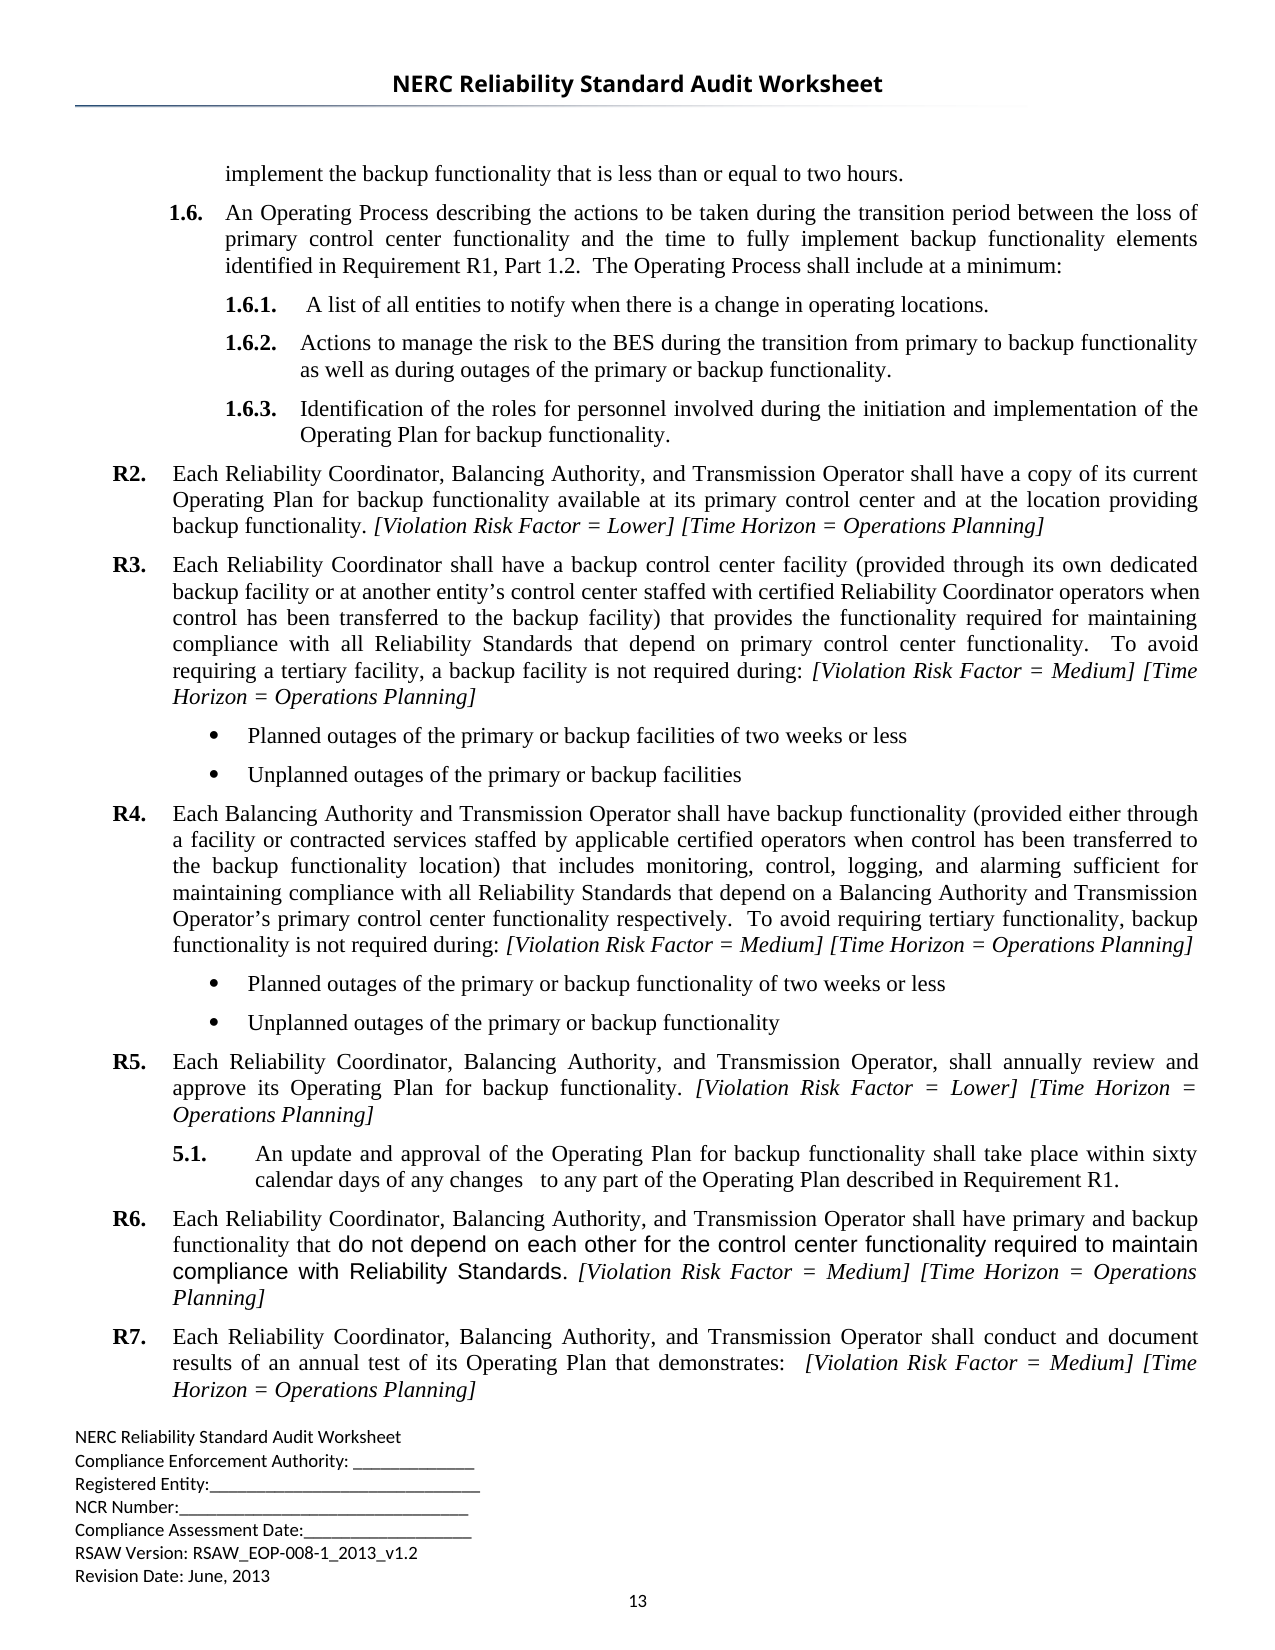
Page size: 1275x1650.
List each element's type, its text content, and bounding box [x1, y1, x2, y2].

list Planned outages of the primary or backup facilities of two weeks or less [210, 722, 1200, 748]
list An Operating Process describing the actions to be taken during the transition period between the loss of primary control center functionality and the time to fully implement backup functionality elements identified in Requirement R1, Part 1.2. The Operating Process shall include at a minimum: [169, 199, 1200, 278]
list Unplanned outages of the primary or backup facilities [210, 761, 1200, 787]
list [169, 160, 1200, 187]
list Unplanned outages of the primary or backup functionality [210, 1009, 1200, 1036]
text Each Reliability Coordinator shall have a backup control center facility (provided through its own dedicated backup facility or at another entity’s control center staffed with certified Reliability Coordinator operators when control has been transferred to the backup facility) that provides the functionality required for maintaining compliance with all Reliability Standards that depend on primary control center functionality. To avoid requiring a tertiary facility, a backup facility is not required during: [Violation Risk Factor = Medium] [Time Horizon = Operations Planning] [112, 551, 1200, 709]
picture [75, 105, 1050, 114]
list Actions to manage the risk to the BES during the transition from primary to backup functionality as well as during outages of the primary or backup functionality. [225, 329, 1200, 382]
list An update and approval of the Operating Plan for backup functionality shall take place within sixty calendar days of any changes to any part of the Operating Plan described in Requirement R1. [172, 1140, 1200, 1192]
text Each Balancing Authority and Transmission Operator shall have backup functionality (provided either through a facility or contracted services staffed by applicable certified operators when control has been transferred to the backup functionality location) that includes monitoring, control, logging, and alarming sufficient for maintaining compliance with all Reliability Standards that depend on a Balancing Authority and Transmission Operator’s primary control center functionality respectively. To avoid requiring tertiary functionality, backup functionality is not required during: [Violation Risk Factor = Medium] [Time Horizon = Operations Planning] [112, 800, 1200, 958]
list A list of all entities to notify when there is a change in operating locations. [225, 291, 1200, 317]
text Each Reliability Coordinator, Balancing Authority, and Transmission Operator, shall annually review and approve its Operating Plan for backup functionality. [Violation Risk Factor = Lower] [Time Horizon = Operations Planning] [112, 1048, 1200, 1127]
text Each Reliability Coordinator, Balancing Authority, and Transmission Operator shall have a copy of its current Operating Plan for backup functionality available at its primary control center and at the location providing backup functionality. [Violation Risk Factor = Lower] [Time Horizon = Operations Planning] [112, 460, 1200, 539]
list Planned outages of the primary or backup functionality of two weeks or less [210, 970, 1200, 997]
list Identification of the roles for personnel involved during the initiation and implementation of the Operating Plan for backup functionality. [225, 395, 1200, 447]
text Each Reliability Coordinator, Balancing Authority, and Transmission Operator shall conduct and document results of an annual test of its Operating Plan that demonstrates: [Violation Risk Factor = Medium] [Time Horizon = Operations Planning] [112, 1323, 1200, 1402]
text Each Reliability Coordinator, Balancing Authority, and Transmission Operator shall have primary and backup functionality that do not depend on each other for the control center functionality required to maintain compliance with Reliability Standards. [Violation Risk Factor = Medium] [Time Horizon = Operations Planning] [112, 1205, 1200, 1311]
